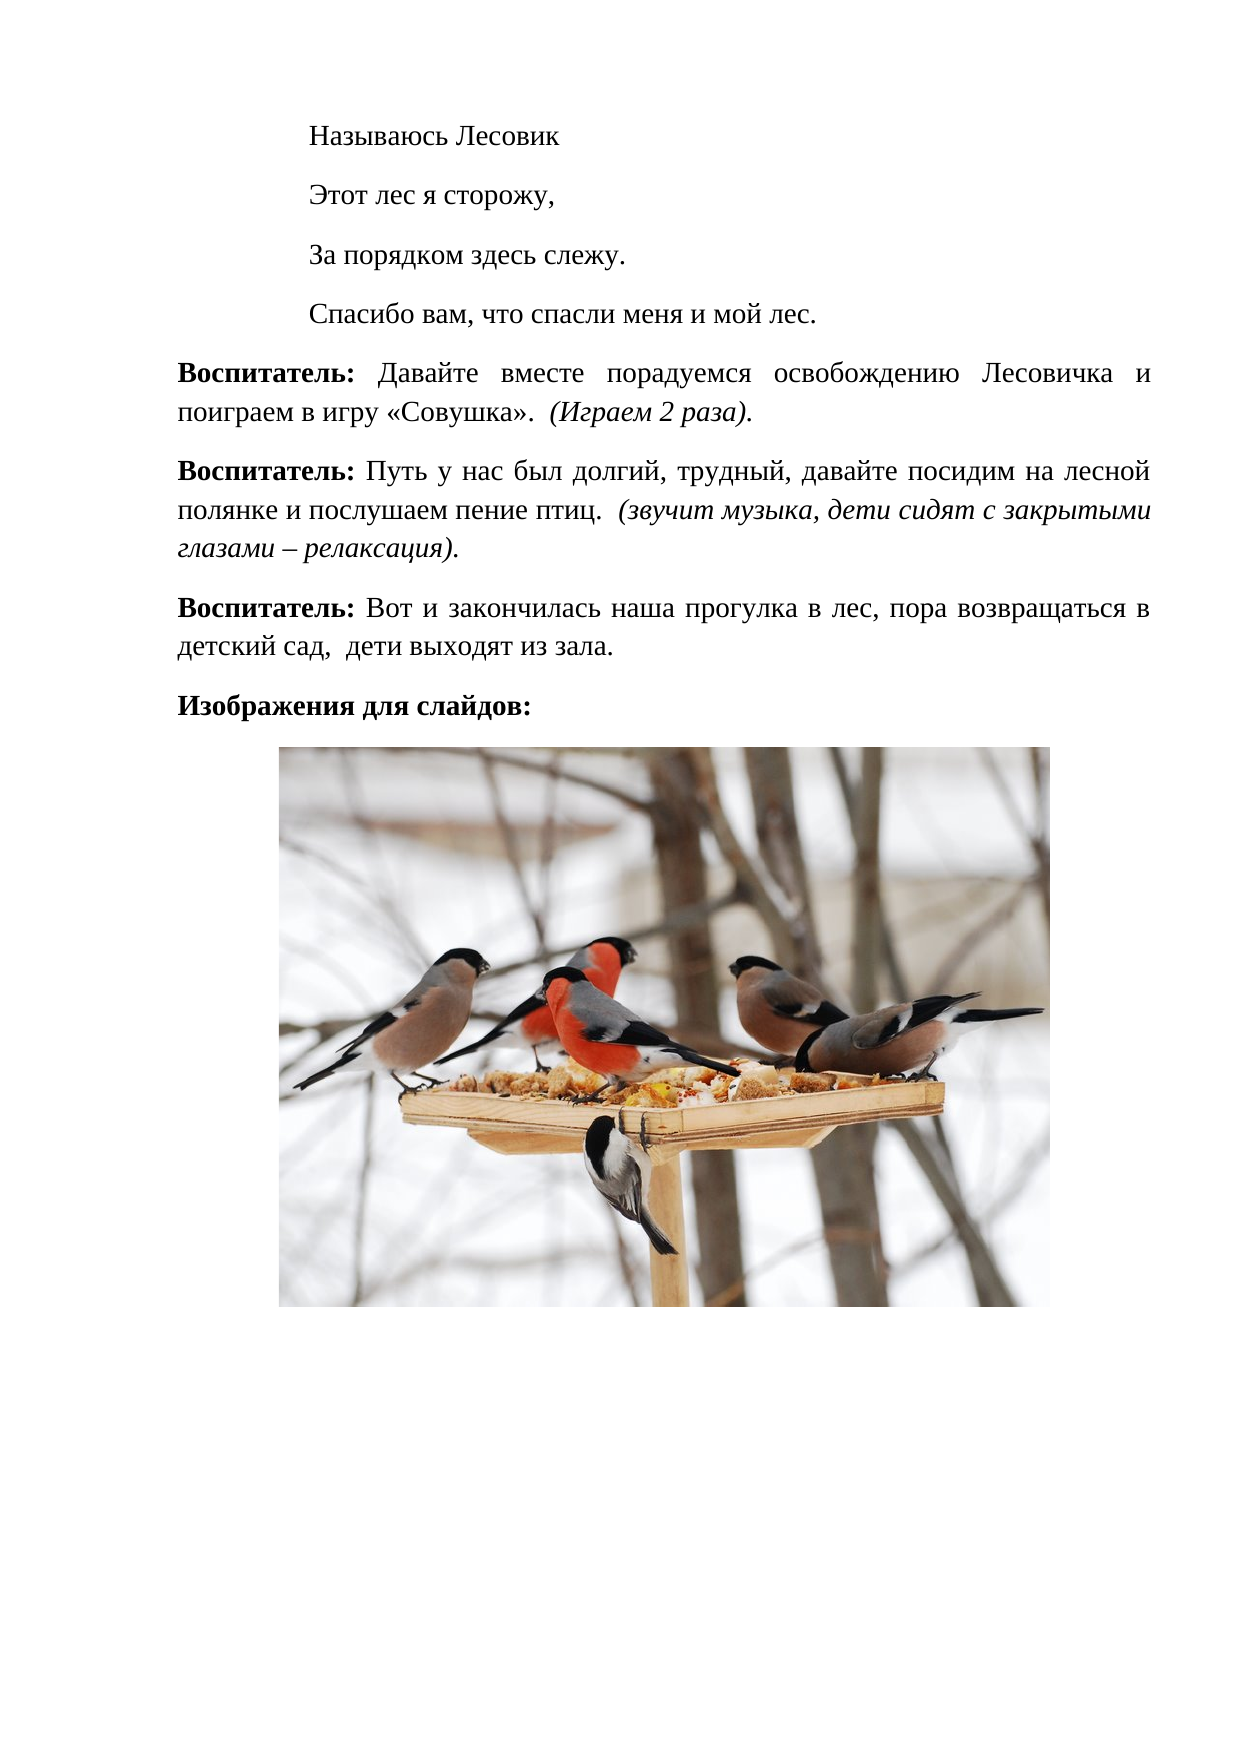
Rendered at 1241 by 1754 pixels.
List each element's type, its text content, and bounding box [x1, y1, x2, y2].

text Воспитатель: Вот и закончилась наша прогулка в лес, пора возвращаться в детский сад, дети выходят из зала. [177, 590, 1152, 662]
text Воспитатель: Давайте вместе порадуемся освобождению Лесовичка и поиграем в игру «Совушка». (Играем 2 раза). [177, 356, 1152, 428]
text Спасибо вам, что спасли меня и мой лес. [177, 296, 1152, 330]
text Этот лес я сторожу, [177, 177, 1152, 211]
text Называюсь Лесовик [177, 118, 1152, 152]
text За порядком здесь слежу. [177, 237, 1152, 270]
picture [278, 747, 1050, 1307]
text Воспитатель: Путь у нас был долгий, трудный, давайте посидим на лесной полянке и послушаем пение птиц. (звучит музыка, дети сидят с закрытыми глазами – релаксация). [177, 453, 1152, 564]
text Изображения для слайдов: [177, 688, 1152, 721]
